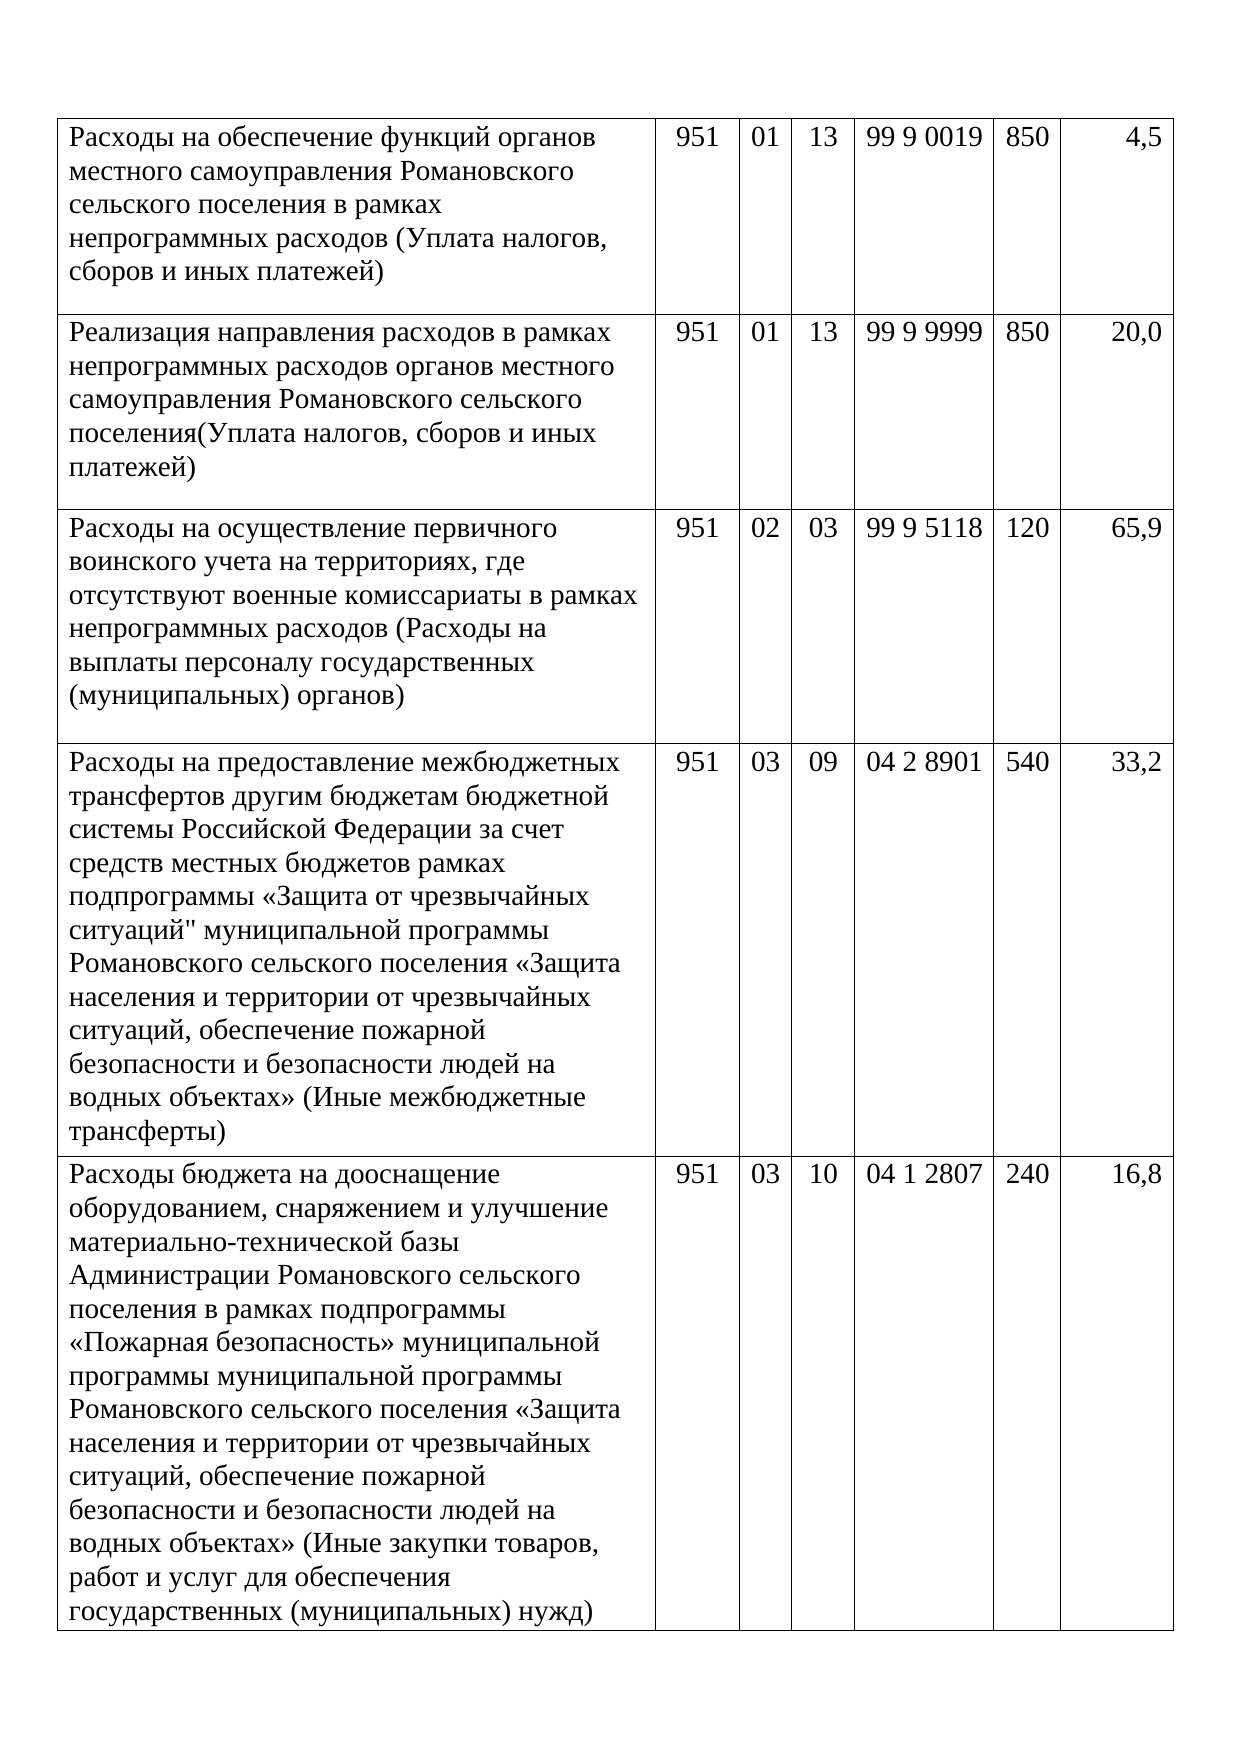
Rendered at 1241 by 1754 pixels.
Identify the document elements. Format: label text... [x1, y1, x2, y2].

table_cell 951 [656, 315, 739, 509]
table_cell Расходы на предоставление межбюджетных трансфертов другим бюджетам бюджетной системы Российской Федерации за счет средств местных бюджетов рамках подпрограммы «Защита от чрезвычайных ситуаций" муниципальной программы Романовского сельского поселения «Защита населения и территории от чрезвычайных ситуаций, обеспечение пожарной безопасности и безопасности людей на водных объектах» (Иные межбюджетные трансферты) [58, 744, 655, 1156]
table_cell 13 [792, 315, 854, 509]
table_cell Расходы бюджета на дооснащение оборудованием, снаряжением и улучшение материально-технической базы Администрации Романовского сельского поселения в рамках подпрограммы «Пожарная безопасность» муниципальной программы муниципальной программы Романовского сельского поселения «Защита населения и территории от чрезвычайных ситуаций, обеспечение пожарной безопасности и безопасности людей на водных объектах» (Иные закупки товаров, работ и услуг для обеспечения государственных (муниципальных) нужд) [58, 1157, 655, 1630]
table_cell 03 [792, 510, 854, 743]
table_cell 120 [994, 510, 1060, 743]
table_cell 951 [656, 119, 739, 313]
table_cell 65,9 [1061, 510, 1173, 743]
table_cell 951 [656, 510, 739, 743]
table_cell 99 9 0019 [855, 119, 993, 313]
table_cell 240 [994, 1157, 1060, 1630]
table_cell 951 [656, 1157, 739, 1630]
table_cell 4,5 [1061, 119, 1173, 313]
table_cell 951 [656, 744, 739, 1156]
table_cell 33,2 [1061, 744, 1173, 1156]
table_cell Расходы на обеспечение функций органов местного самоуправления Романовского сельского поселения в рамках непрограммных расходов (Уплата налогов, сборов и иных платежей) [58, 119, 655, 313]
table_cell 01 [740, 315, 791, 509]
table_cell 850 [994, 315, 1060, 509]
table_cell 09 [792, 744, 854, 1156]
table_cell 99 9 5118 [855, 510, 993, 743]
table_cell 01 [740, 119, 791, 313]
table_cell 540 [994, 744, 1060, 1156]
table_cell 04 2 8901 [855, 744, 993, 1156]
table_cell 850 [994, 119, 1060, 313]
table_cell 99 9 9999 [855, 315, 993, 509]
table_cell 03 [740, 744, 791, 1156]
table_cell 10 [792, 1157, 854, 1630]
table_cell 20,0 [1061, 315, 1173, 509]
table_cell Расходы на осуществление первичного воинского учета на территориях, где отсутствуют военные комиссариаты в рамках непрограммных расходов (Расходы на выплаты персоналу государственных (муниципальных) органов) [58, 510, 655, 743]
table_cell 03 [740, 1157, 791, 1630]
table_cell Реализация направления расходов в рамках непрограммных расходов органов местного самоуправления Романовского сельского поселения(Уплата налогов, сборов и иных платежей) [58, 315, 655, 509]
table_cell 02 [740, 510, 791, 743]
table_cell 04 1 2807 [855, 1157, 993, 1630]
table_cell 16,8 [1061, 1157, 1173, 1630]
table_cell 13 [792, 119, 854, 313]
